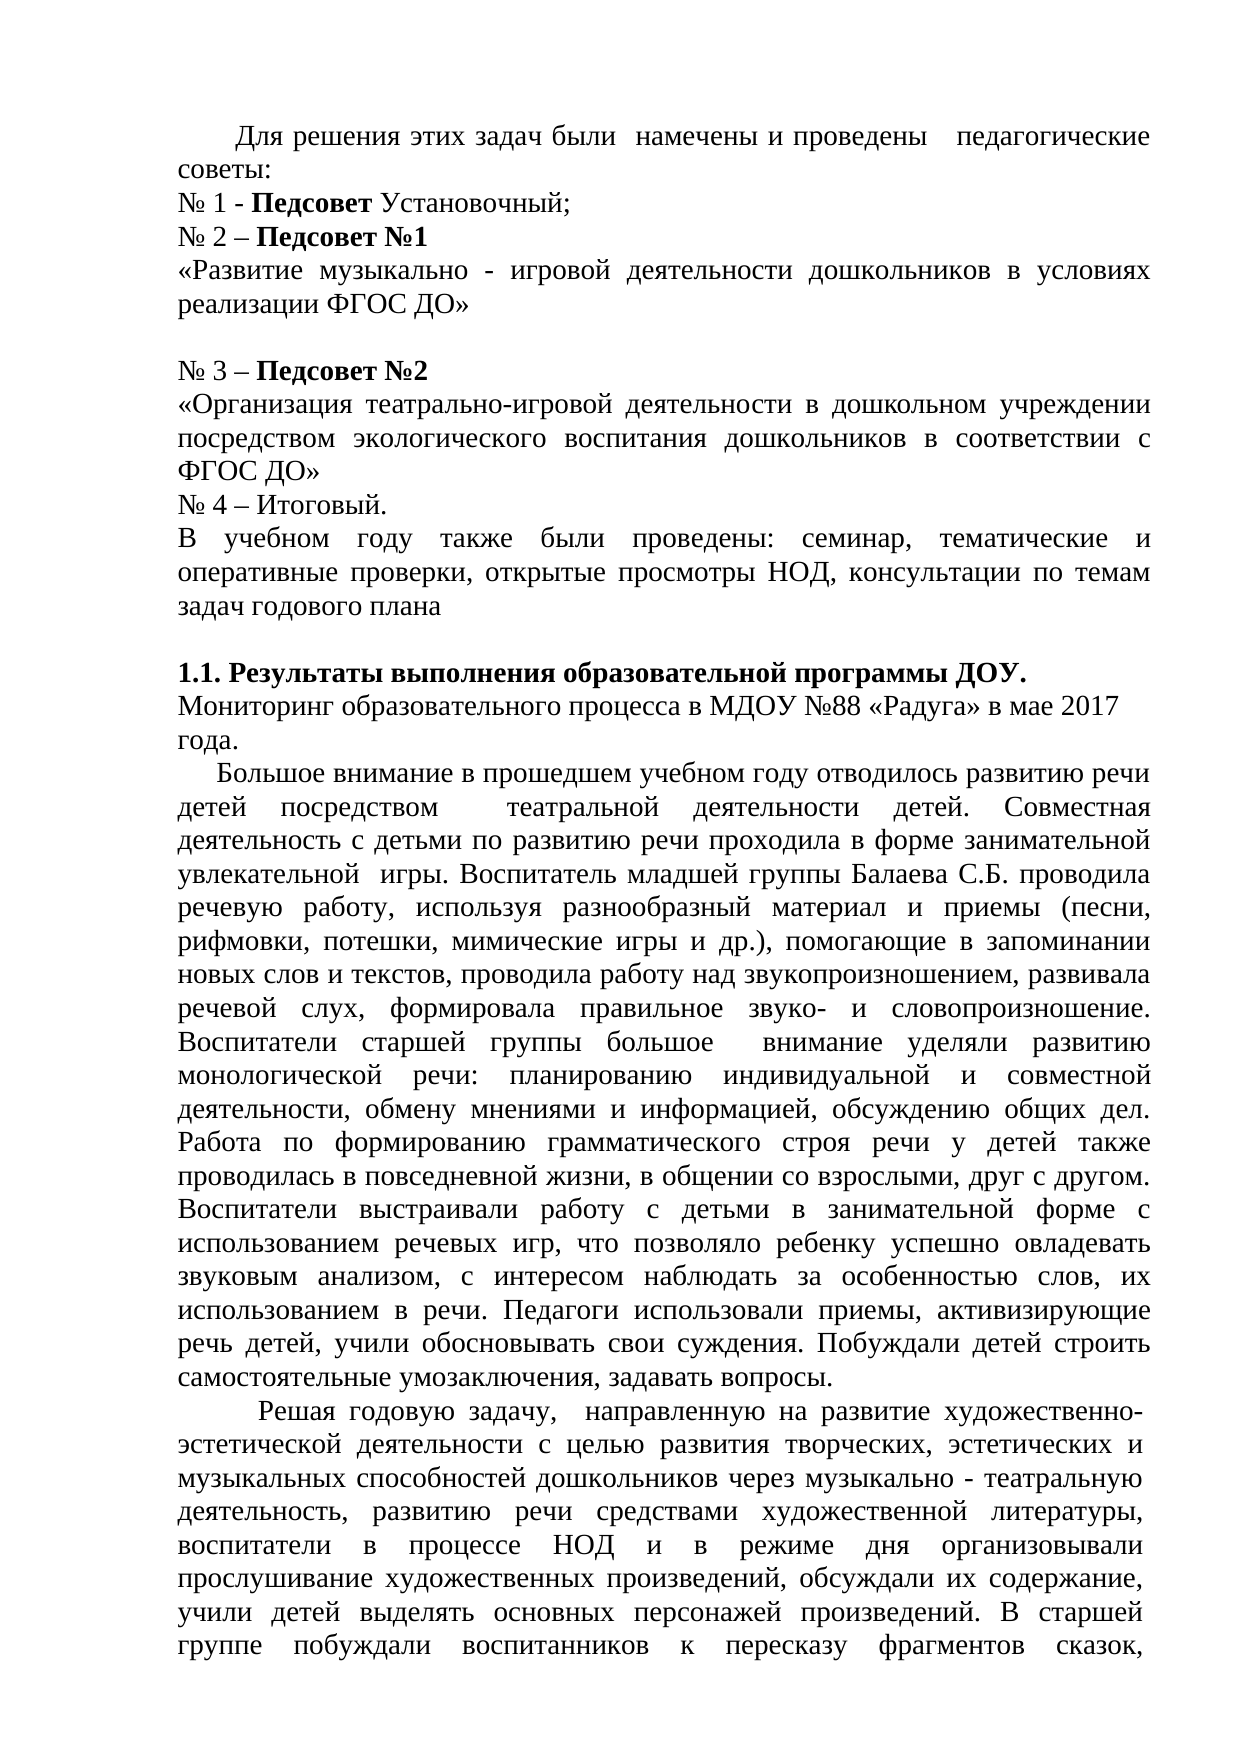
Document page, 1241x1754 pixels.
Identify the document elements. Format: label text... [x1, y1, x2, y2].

text Большое внимание в прошедшем учебном году отводилось развитию речи детей посредством театральной деятельности детей. Совместная деятельность с детьми по развитию речи проходила в форме занимательной увлекательной игры. Воспитатель младшей группы Балаева С.Б. проводила речевую работу, используя разнообразный материал и приемы (песни, рифмовки, потешки, мимические игры и др.), помогающие в запоминании новых слов и текстов, проводила работу над звукопроизношением, развивала речевой слух, формировала правильное звуко- и словопроизношение. Воспитатели старшей группы большое внимание уделяли развитию монологической речи: планированию индивидуальной и совместной деятельности, обмену мнениями и информацией, обсуждению общих дел. Работа по формированию грамматического строя речи у детей также проводилась в повседневной жизни, в общении со взрослыми, друг с другом. Воспитатели выстраивали работу с детьми в занимательной форме с использованием речевых игр, что позволяло ребенку успешно овладевать звуковым анализом, с интересом наблюдать за особенностью слов, их использованием в речи. Педагоги использовали приемы, активизирующие речь детей, учили обосновывать свои суждения. Побуждали детей строить самостоятельные умозаключения, задавать вопросы. [177, 755, 1152, 1393]
text № 3 – Педсовет №2 [177, 353, 1152, 386]
text В учебном году также были проведены: семинар, тематические и оперативные проверки, открытые просмотры НОД, консультации по темам задач годового плана [177, 521, 1152, 621]
text «Развитие музыкально - игровой деятельности дошкольников в условиях реализации ФГОС ДО» [177, 252, 1152, 319]
text Для решения этих задач были намечены и проведены педагогические советы: [177, 118, 1152, 185]
text «Организация театрально-игровой деятельности в дошкольном учреждении посредством экологического воспитания дошкольников в соответствии с ФГОС ДО» [177, 386, 1152, 487]
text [177, 1393, 1144, 1661]
text № 1 - Педсовет Установочный; [177, 185, 1152, 219]
text № 4 – Итоговый. [177, 487, 1152, 521]
text № 2 – Педсовет №1 [177, 219, 1152, 252]
text 1.1. Результаты выполнения образовательной программы ДОУ. Мониторинг образовательного процесса в МДОУ №88 «Радуга» в мае 2017 года. [177, 655, 1152, 755]
